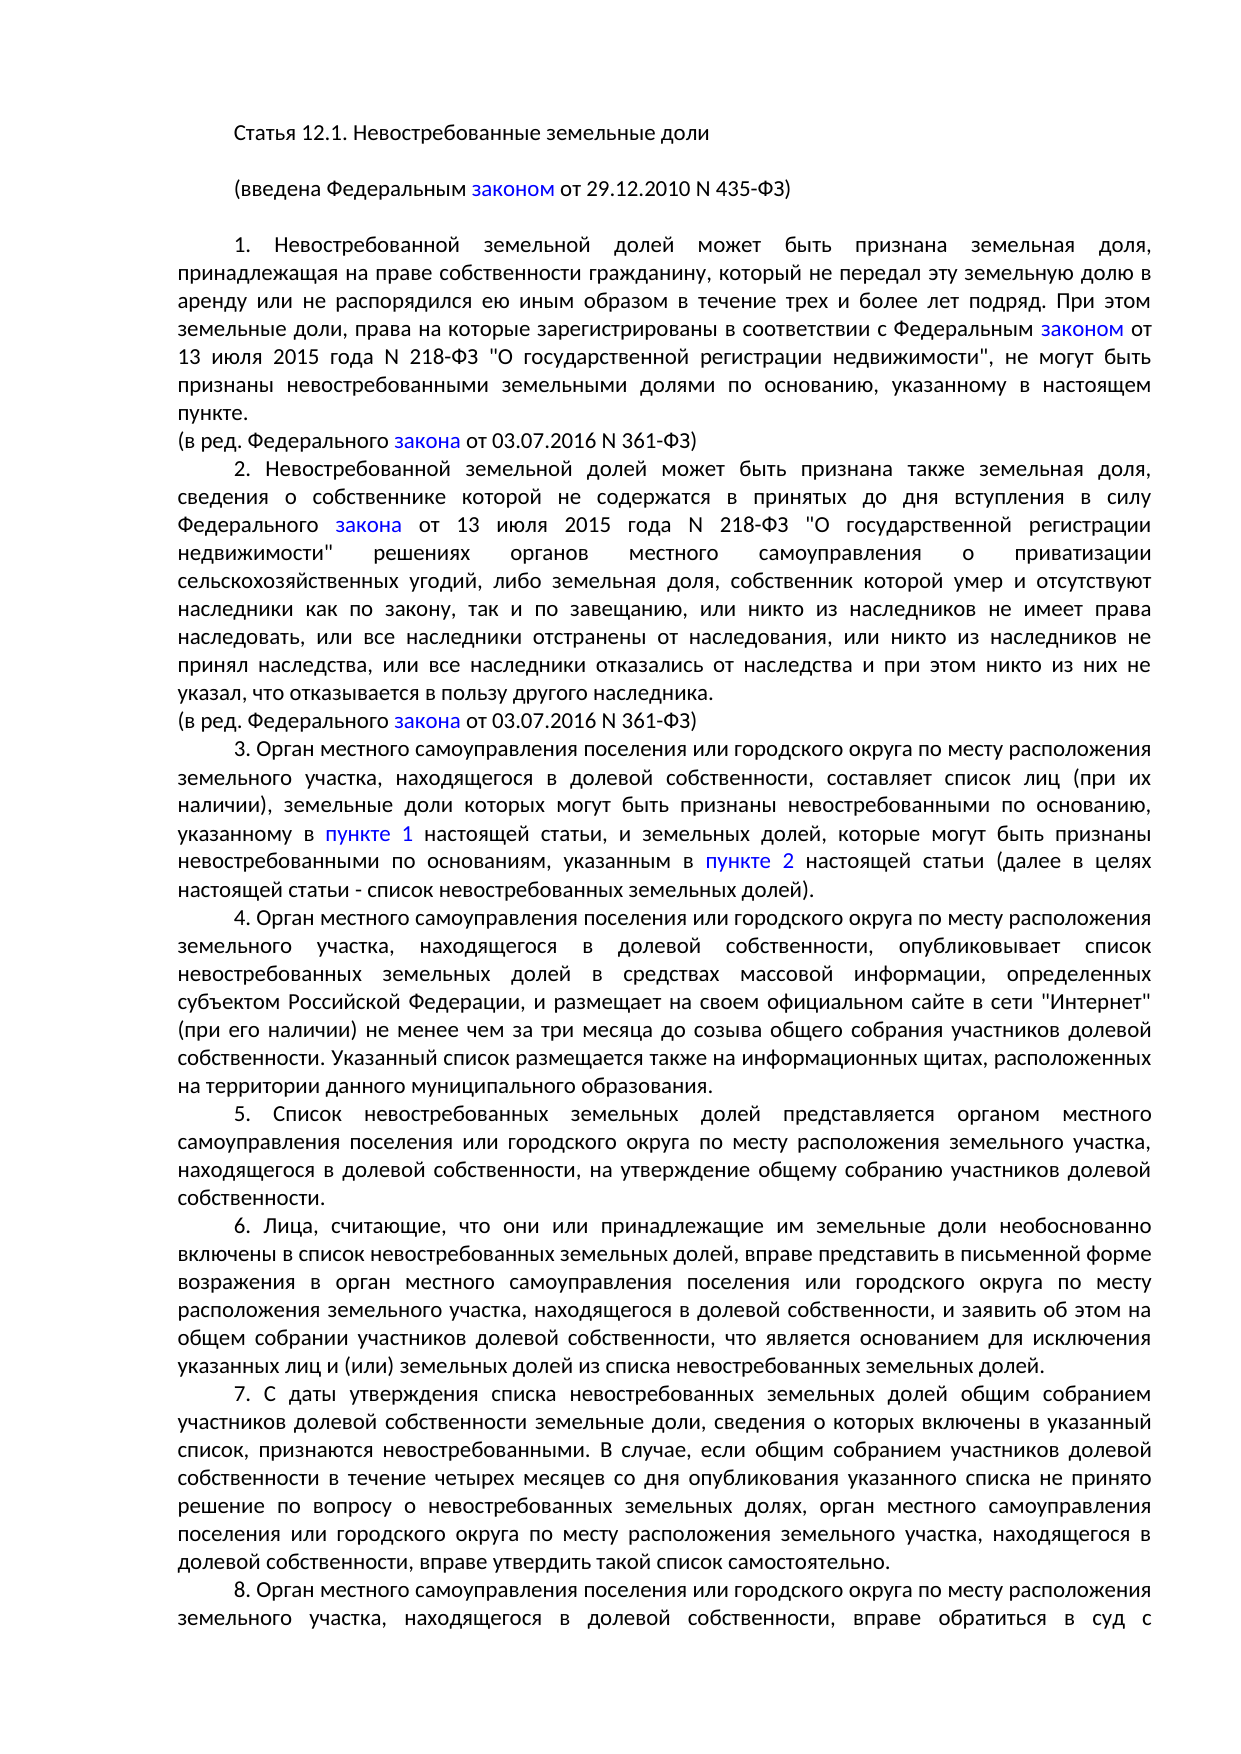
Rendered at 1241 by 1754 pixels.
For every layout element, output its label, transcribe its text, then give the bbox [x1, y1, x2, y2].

text (в ред. Федерального закона от 03.07.2016 N 361-ФЗ) [177, 426, 1152, 454]
text 2. Невостребованной земельной долей может быть признана также земельная доля, сведения о собственнике которой не содержатся в принятых до дня вступления в силу Федерального закона от 13 июля 2015 года N 218-ФЗ "О государственной регистрации недвижимости" решениях органов местного самоуправления о приватизации сельскохозяйственных угодий, либо земельная доля, собственник которой умер и отсутствуют наследники как по закону, так и по завещанию, или никто из наследников не имеет права наследовать, или все наследники отстранены от наследования, или никто из наследников не принял наследства, или все наследники отказались от наследства и при этом никто из них не указал, что отказывается в пользу другого наследника. [177, 454, 1152, 707]
text 3. Орган местного самоуправления поселения или городского округа по месту расположения земельного участка, находящегося в долевой собственности, составляет список лиц (при их наличии), земельные доли которых могут быть признаны невостребованными по основанию, указанному в пункте 1 настоящей статьи, и земельных долей, которые могут быть признаны невостребованными по основаниям, указанным в пункте 2 настоящей статьи (далее в целях настоящей статьи - список невостребованных земельных долей). [177, 734, 1152, 903]
text Статья 12.1. Невостребованные земельные доли [177, 118, 1152, 146]
text 4. Орган местного самоуправления поселения или городского округа по месту расположения земельного участка, находящегося в долевой собственности, опубликовывает список невостребованных земельных долей в средствах массовой информации, определенных субъектом Российской Федерации, и размещает на своем официальном сайте в сети "Интернет" (при его наличии) не менее чем за три месяца до созыва общего собрания участников долевой собственности. Указанный список размещается также на информационных щитах, расположенных на территории данного муниципального образования. [177, 903, 1152, 1099]
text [177, 1575, 1152, 1631]
text 5. Список невостребованных земельных долей представляется органом местного самоуправления поселения или городского округа по месту расположения земельного участка, находящегося в долевой собственности, на утверждение общему собранию участников долевой собственности. [177, 1099, 1152, 1211]
text (введена Федеральным законом от 29.12.2010 N 435-ФЗ) [177, 174, 1152, 202]
text 7. С даты утверждения списка невостребованных земельных долей общим собранием участников долевой собственности земельные доли, сведения о которых включены в указанный список, признаются невостребованными. В случае, если общим собранием участников долевой собственности в течение четырех месяцев со дня опубликования указанного списка не принято решение по вопросу о невостребованных земельных долях, орган местного самоуправления поселения или городского округа по месту расположения земельного участка, находящегося в долевой собственности, вправе утвердить такой список самостоятельно. [177, 1379, 1152, 1575]
text 1. Невостребованной земельной долей может быть признана земельная доля, принадлежащая на праве собственности гражданину, который не передал эту земельную долю в аренду или не распорядился ею иным образом в течение трех и более лет подряд. При этом земельные доли, права на которые зарегистрированы в соответствии с Федеральным законом от 13 июля 2015 года N 218-ФЗ "О государственной регистрации недвижимости", не могут быть признаны невостребованными земельными долями по основанию, указанному в настоящем пункте. [177, 230, 1152, 426]
text (в ред. Федерального закона от 03.07.2016 N 361-ФЗ) [177, 707, 1152, 734]
text 6. Лица, считающие, что они или принадлежащие им земельные доли необоснованно включены в список невостребованных земельных долей, вправе представить в письменной форме возражения в орган местного самоуправления поселения или городского округа по месту расположения земельного участка, находящегося в долевой собственности, и заявить об этом на общем собрании участников долевой собственности, что является основанием для исключения указанных лиц и (или) земельных долей из списка невостребованных земельных долей. [177, 1211, 1152, 1379]
